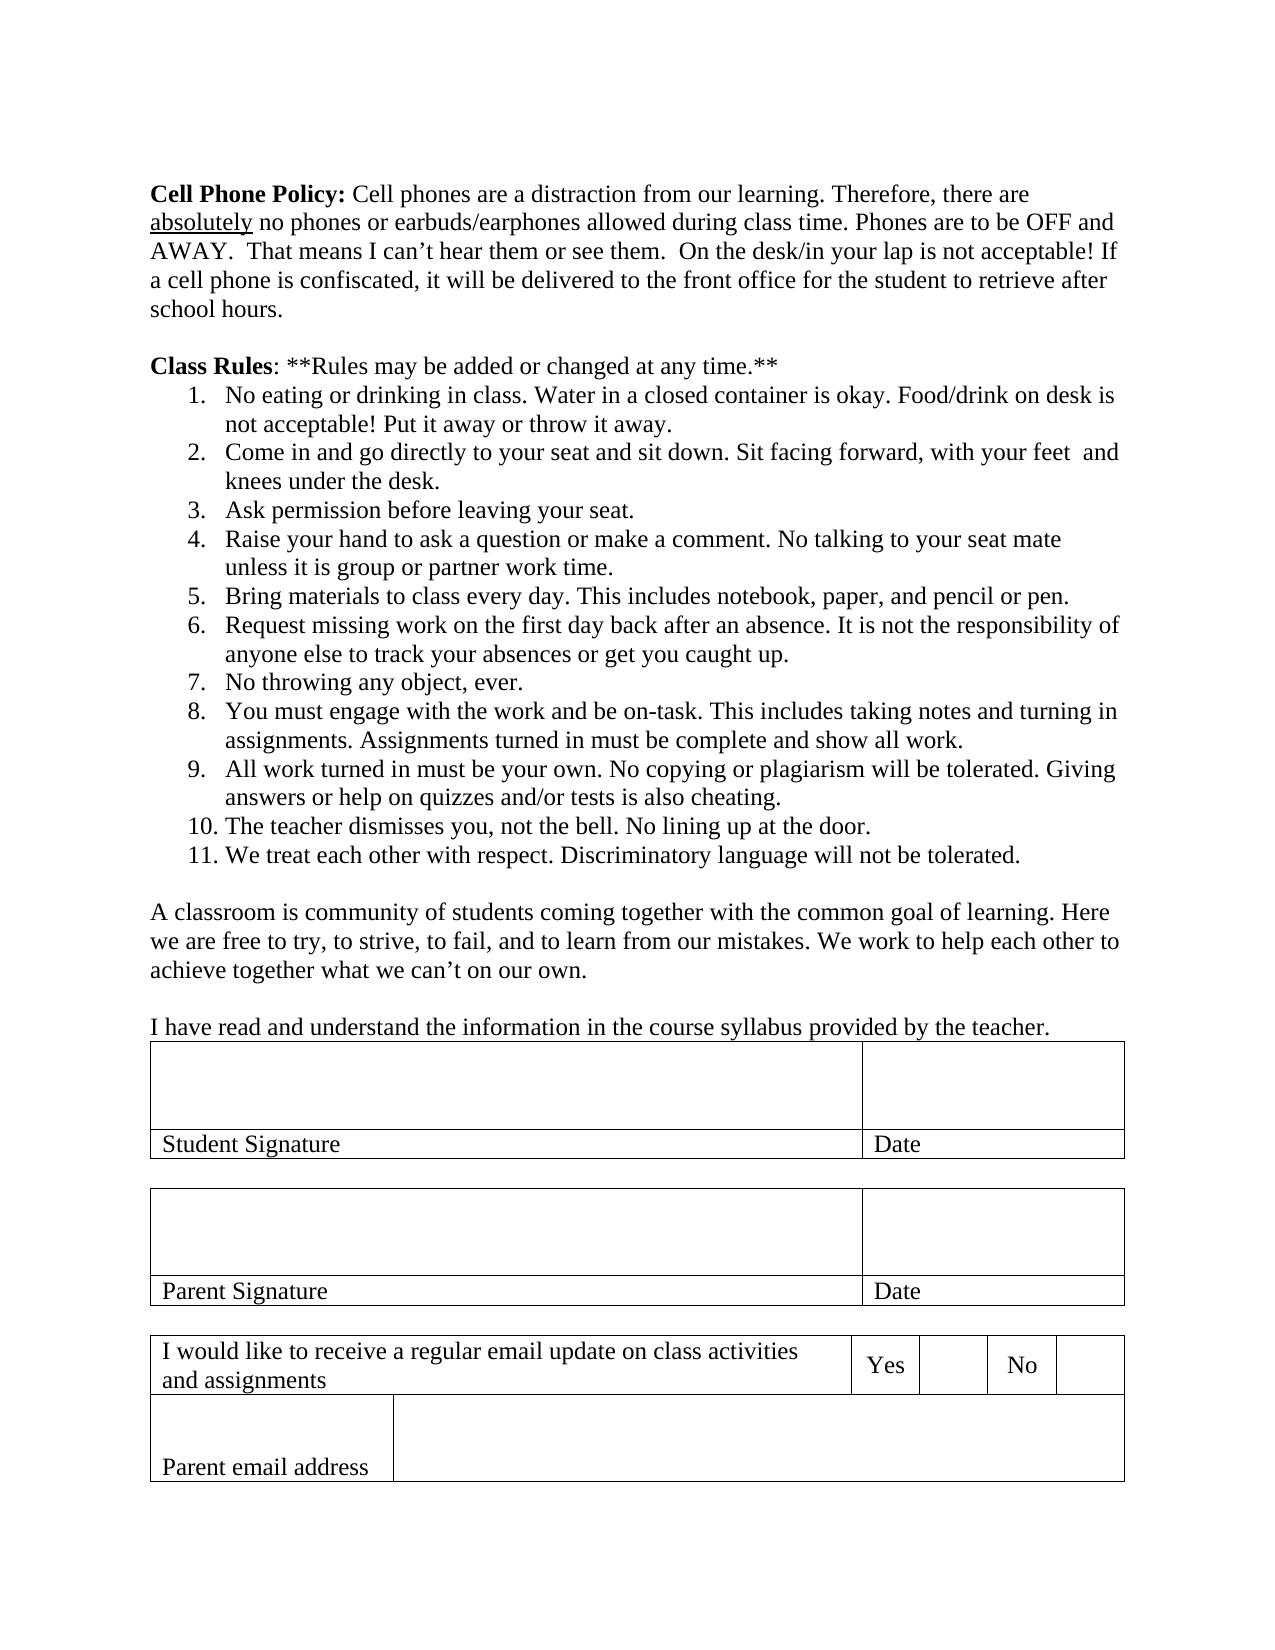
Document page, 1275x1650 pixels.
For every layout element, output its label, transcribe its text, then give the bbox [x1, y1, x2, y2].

list You must engage with the work and be on-task. This includes taking notes and turning in assignments. Assignments turned in must be complete and show all work. [187, 696, 1125, 754]
table_header [1057, 1336, 1124, 1393]
table_cell Date [863, 1276, 1124, 1305]
list No throwing any object, ever. [187, 667, 1125, 696]
text I have read and understand the information in the course syllabus provided by the teacher. [150, 1012, 1125, 1041]
table_header [151, 1042, 862, 1128]
table_cell Student Signature [151, 1130, 862, 1158]
table_cell Parent Signature [151, 1276, 862, 1305]
text Cell Phone Policy: Cell phones are a distraction from our learning. Therefore, there are [150, 179, 1125, 207]
list Ask permission before leaving your seat. [187, 495, 1125, 524]
list We treat each other with respect. Discriminatory language will not be tolerated. [187, 840, 1125, 869]
text absolutely no phones or earbuds/earphones allowed during class time. Phones are to be OFF and AWAY. That means I can’t hear them or see them. On the desk/in your lap is not acceptable! If a cell phone is confiscated, it will be delivered to the front office for the student to retrieve after school hours. [150, 207, 1125, 322]
table_header [151, 1189, 862, 1275]
table_header [920, 1336, 987, 1393]
table_header No [988, 1336, 1056, 1393]
list The teacher dismisses you, not the bell. No lining up at the door. [187, 811, 1125, 840]
table_cell Date [863, 1130, 1124, 1158]
table_cell [394, 1395, 1124, 1481]
list Come in and go directly to your seat and sit down. Sit facing forward, with your feet and knees under the desk. [187, 437, 1125, 495]
list All work turned in must be your own. No copying or plagiarism will be tolerated. Giving answers or help on quizzes and/or tests is also cheating. [187, 754, 1125, 811]
list Bring materials to class every day. This includes notebook, paper, and pencil or pen. [187, 581, 1125, 610]
list Raise your hand to ask a question or make a comment. No talking to your seat mate unless it is group or partner work time. [187, 524, 1125, 581]
list Request missing work on the first day back after an absence. It is not the responsibility of anyone else to track your absences or get you caught up. [187, 610, 1125, 667]
list No eating or drinking in class. Water in a closed container is okay. Food/drink on desk is not acceptable! Put it away or throw it away. [187, 380, 1125, 437]
table_header [863, 1042, 1124, 1128]
text Class Rules: **Rules may be added or changed at any time.** [150, 351, 1125, 380]
text A classroom is community of students coming together with the common goal of learning. Here we are free to try, to strive, to fail, and to learn from our mistakes. We work to help each other to achieve together what we can’t on our own. [150, 897, 1125, 984]
table_header [863, 1189, 1124, 1275]
table_header I would like to receive a regular email update on class activities and assignments [151, 1336, 851, 1393]
table_header Yes [852, 1336, 919, 1393]
table_cell Parent email address [151, 1395, 393, 1481]
